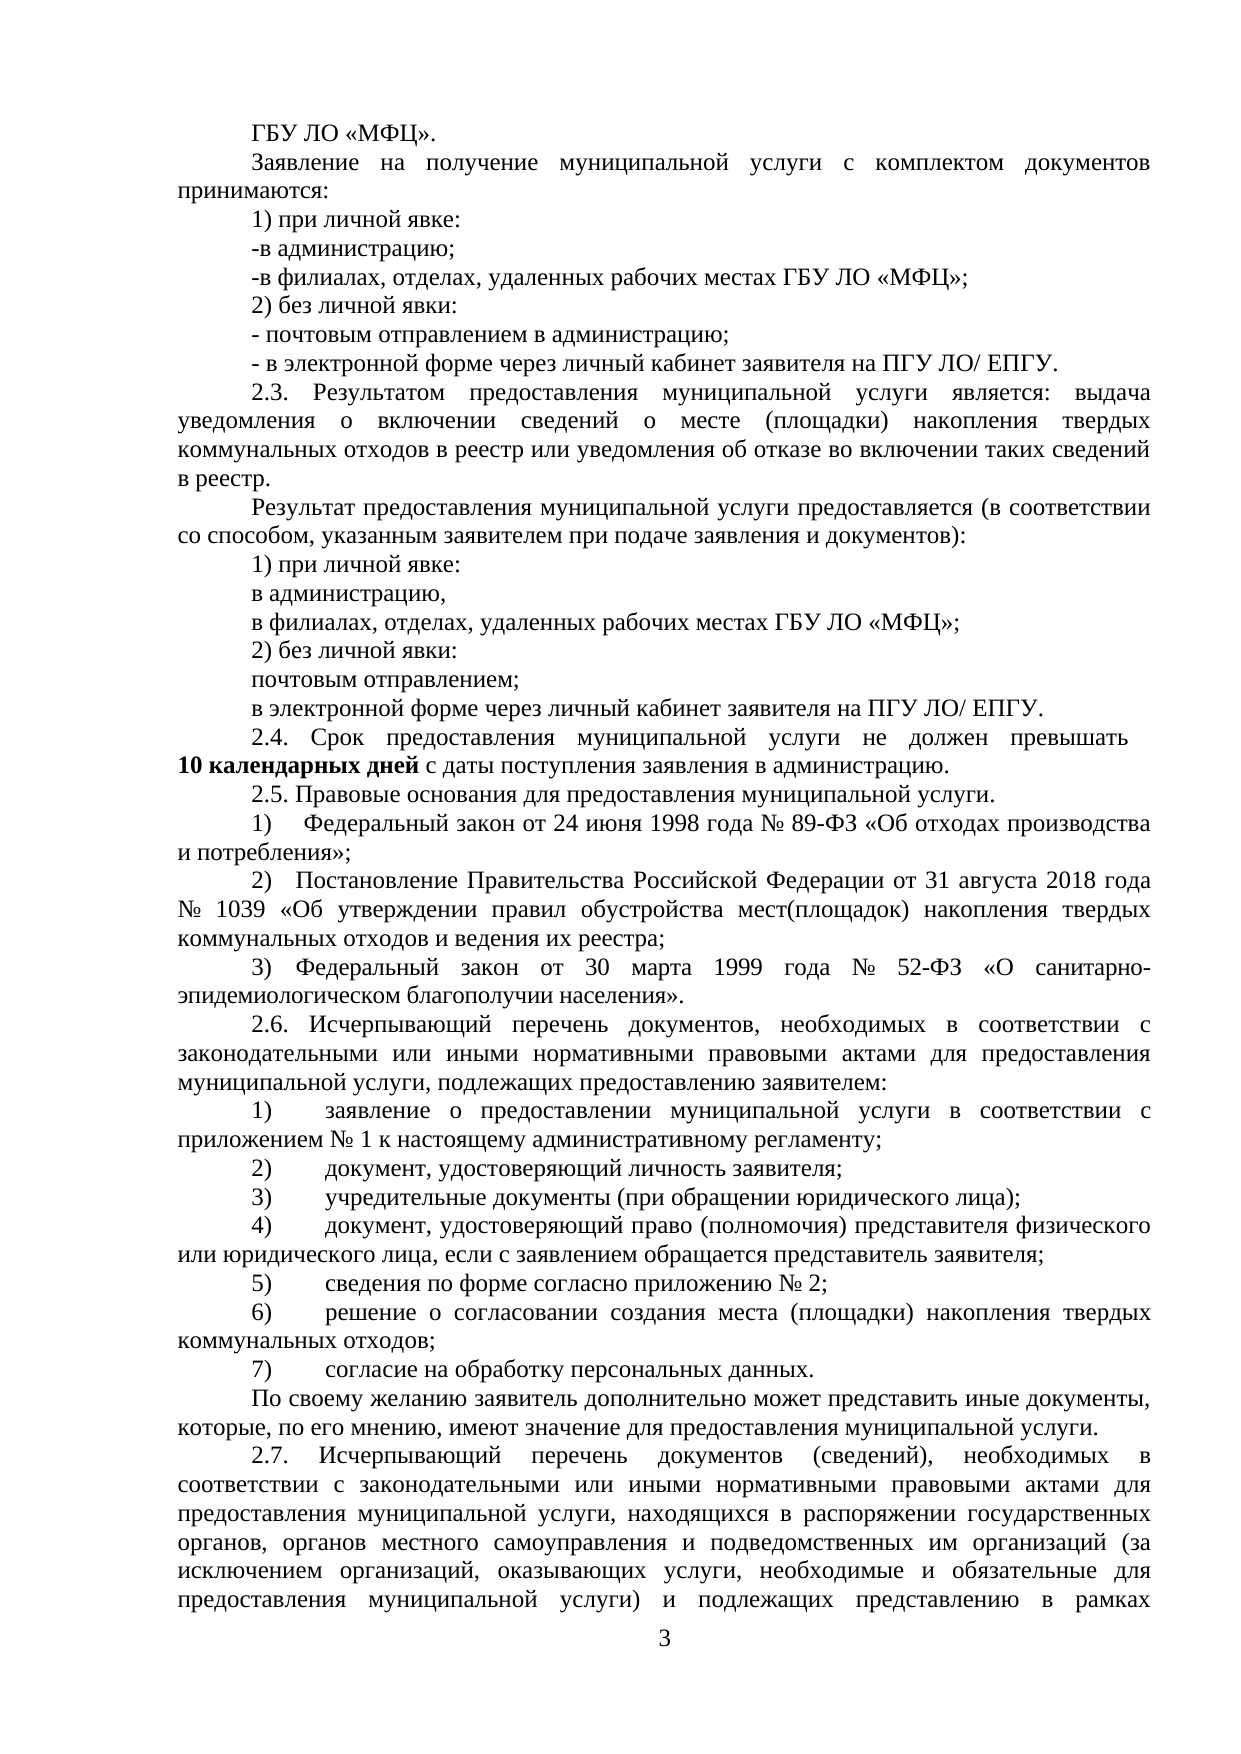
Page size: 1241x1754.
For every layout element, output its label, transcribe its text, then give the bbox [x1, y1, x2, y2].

list сведения по форме согласно приложению № 2; [177, 1268, 1152, 1297]
text - почтовым отправлением в администрацию; [177, 319, 1152, 348]
text -в филиалах, отделах, удаленных рабочих местах ГБУ ЛО «МФЦ»; [177, 262, 1152, 291]
text 1) при личной явке: [177, 204, 1152, 233]
text 1) при личной явке: [177, 549, 1152, 578]
list документ, удостоверяющий право (полномочия) представителя физического или юридического лица, если с заявлением обращается представитель заявителя; [177, 1211, 1152, 1268]
list согласие на обработку персональных данных. [177, 1354, 1152, 1383]
text -в администрацию; [177, 233, 1152, 262]
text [177, 1441, 1152, 1613]
text в электронной форме через личный кабинет заявителя на ПГУ ЛО/ ЕПГУ. [177, 693, 1152, 722]
text - в электронной форме через личный кабинет заявителя на ПГУ ЛО/ ЕПГУ. [177, 348, 1152, 377]
text 2.4. Срок предоставления муниципальной услуги не должен превышать 10 календарных дней с даты поступления заявления в администрацию. [177, 722, 1152, 779]
list Федеральный закон от 30 марта 1999 года № 52-ФЗ «О санитарно-эпидемиологическом благополучии населения». [177, 952, 1152, 1009]
list документ, удостоверяющий личность заявителя; [177, 1153, 1152, 1182]
list учредительные документы (при обращении юридического лица); [177, 1182, 1152, 1211]
text ГБУ ЛО «МФЦ». [177, 118, 1152, 147]
text 2.6. Исчерпывающий перечень документов, необходимых в соответствии с законодательными или иными нормативными правовыми актами для предоставления муниципальной услуги, подлежащих предоставлению заявителем: [177, 1009, 1152, 1096]
text 2) без личной явки: [177, 291, 1152, 319]
list заявление о предоставлении муниципальной услуги в соответствии с приложением № 1 к настоящему административному регламенту; [177, 1096, 1152, 1153]
text Результат предоставления муниципальной услуги предоставляется (в соответствии со способом, указанным заявителем при подаче заявления и документов): [177, 492, 1152, 549]
list решение о согласовании создания места (площадки) накопления твердых коммунальных отходов; [177, 1297, 1152, 1354]
text в филиалах, отделах, удаленных рабочих местах ГБУ ЛО «МФЦ»; [177, 607, 1152, 636]
text 2.3. Результатом предоставления муниципальной услуги является: выдача уведомления о включении сведений о месте (площадки) накопления твердых коммунальных отходов в реестр или уведомления об отказе во включении таких сведений в реестр. [177, 377, 1152, 492]
list Постановление Правительства Российской Федерации от 31 августа 2018 года № 1039 «Об утверждении правил обустройства мест(площадок) накопления твердых коммунальных отходов и ведения их реестра; [177, 866, 1152, 952]
text 2) без личной явки: [177, 636, 1152, 664]
text Заявление на получение муниципальной услуги с комплектом документов принимаются: [177, 147, 1152, 204]
list Федеральный закон от 24 июня 1998 года № 89-ФЗ «Об отходах производства и потребления»; [177, 808, 1152, 866]
text в администрацию, [177, 578, 1152, 607]
text 2.5. Правовые основания для предоставления муниципальной услуги. [177, 779, 1152, 808]
text почтовым отправлением; [177, 664, 1152, 693]
text По своему желанию заявитель дополнительно может представить иные документы, которые, по его мнению, имеют значение для предоставления муниципальной услуги. [177, 1383, 1152, 1441]
